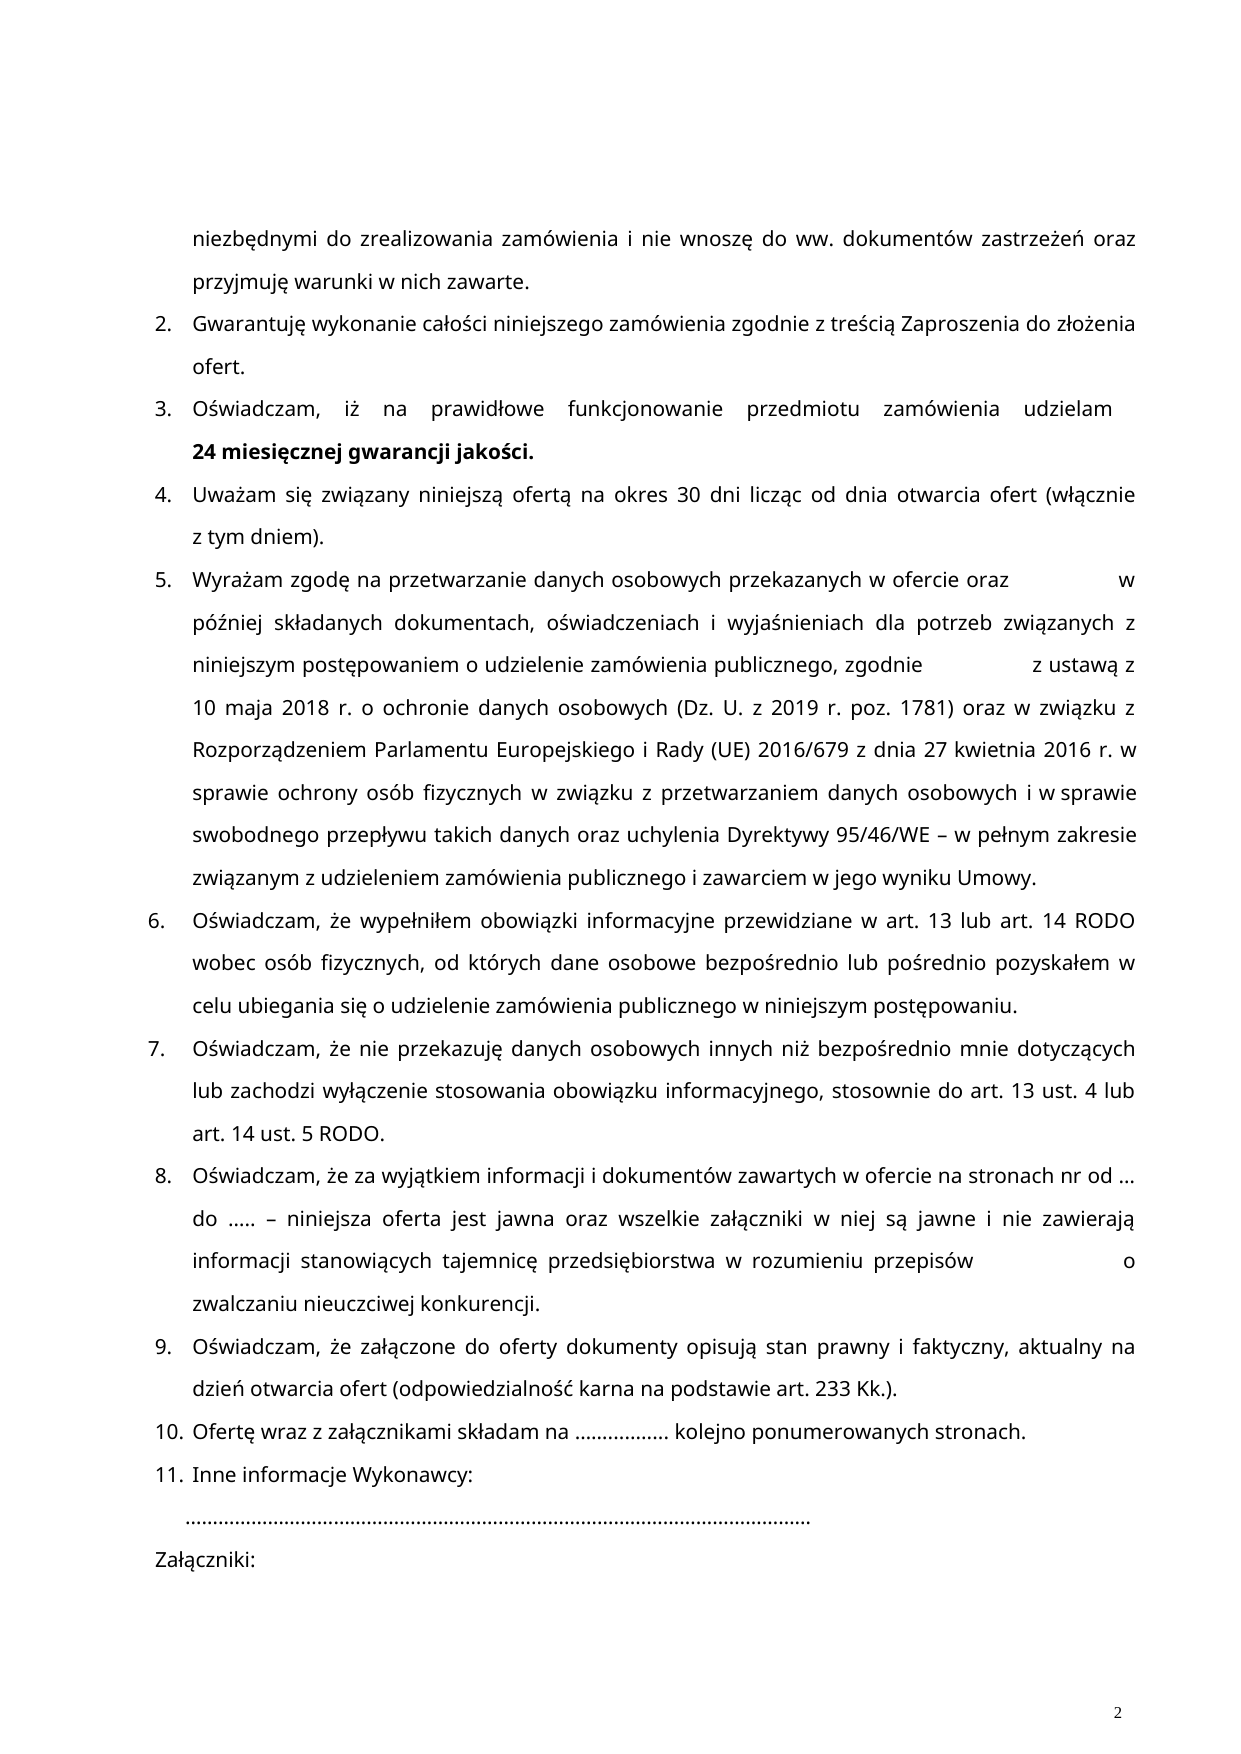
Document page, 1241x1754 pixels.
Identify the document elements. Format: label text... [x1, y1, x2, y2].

list Oświadczam, że wypełniłem obowiązki informacyjne przewidziane w art. 13 lub art. 14 RODO wobec osób fizycznych, od których dane osobowe bezpośrednio lub pośrednio pozyskałem w celu ubiegania się o udzielenie zamówienia publicznego w niniejszym postępowaniu. [148, 906, 1137, 1019]
list Oświadczam, że nie przekazuję danych osobowych innych niż bezpośrednio mnie dotyczących lub zachodzi wyłączenie stosowania obowiązku informacyjnego, stosownie do art. 13 ust. 4 lub art. 14 ust. 5 RODO. [148, 1034, 1137, 1147]
list Oświadczam, że za wyjątkiem informacji i dokumentów zawartych w ofercie na stronach nr od … do ….. – niniejsza oferta jest jawna oraz wszelkie załączniki w niej są jawne i nie zawierają informacji stanowiących tajemnicę przedsiębiorstwa w rozumieniu przepisów o zwalczaniu nieuczciwej konkurencji. [154, 1161, 1137, 1318]
list Oświadczam, że załączone do oferty dokumenty opisują stan prawny i faktyczny, aktualny na dzień otwarcia ofert (odpowiedzialność karna na podstawie art. 233 Kk.). [154, 1332, 1137, 1403]
list Oświadczam, iż na prawidłowe funkcjonowanie przedmiotu zamówienia udzielam 24 miesięcznej gwarancji jakości. [154, 394, 1137, 466]
list Wyrażam zgodę na przetwarzanie danych osobowych przekazanych w ofercie oraz w później składanych dokumentach, oświadczeniach i wyjaśnieniach dla potrzeb związanych z niniejszym postępowaniem o udzielenie zamówienia publicznego, zgodnie z ustawą z 10 maja 2018 r. o ochronie danych osobowych (Dz. U. z 2019 r. poz. 1781) oraz w związku z Rozporządzeniem Parlamentu Europejskiego i Rady (UE) 2016/679 z dnia 27 kwietnia 2016 r. w sprawie ochrony osób fizycznych w związku z przetwarzaniem danych osobowych i w sprawie swobodnego przepływu takich danych oraz uchylenia Dyrektywy 95/46/WE – w pełnym zakresie związanym z udzieleniem zamówienia publicznego i zawarciem w jego wyniku Umowy. [154, 565, 1137, 892]
list Ofertę wraz z załącznikami składam na ……........... kolejno ponumerowanych stronach. [154, 1417, 1137, 1446]
list Inne informacje Wykonawcy: [154, 1460, 1137, 1488]
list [154, 224, 1137, 295]
text Załączniki: [155, 1545, 1122, 1573]
list Gwarantuję wykonanie całości niniejszego zamówienia zgodnie z treścią Zaproszenia do złożenia ofert. [154, 309, 1137, 380]
text …………………………………………………………………………………………………… [185, 1502, 1137, 1531]
list Uważam się związany niniejszą ofertą na okres 30 dni licząc od dnia otwarcia ofert (włącznie z tym dniem). [154, 480, 1137, 551]
